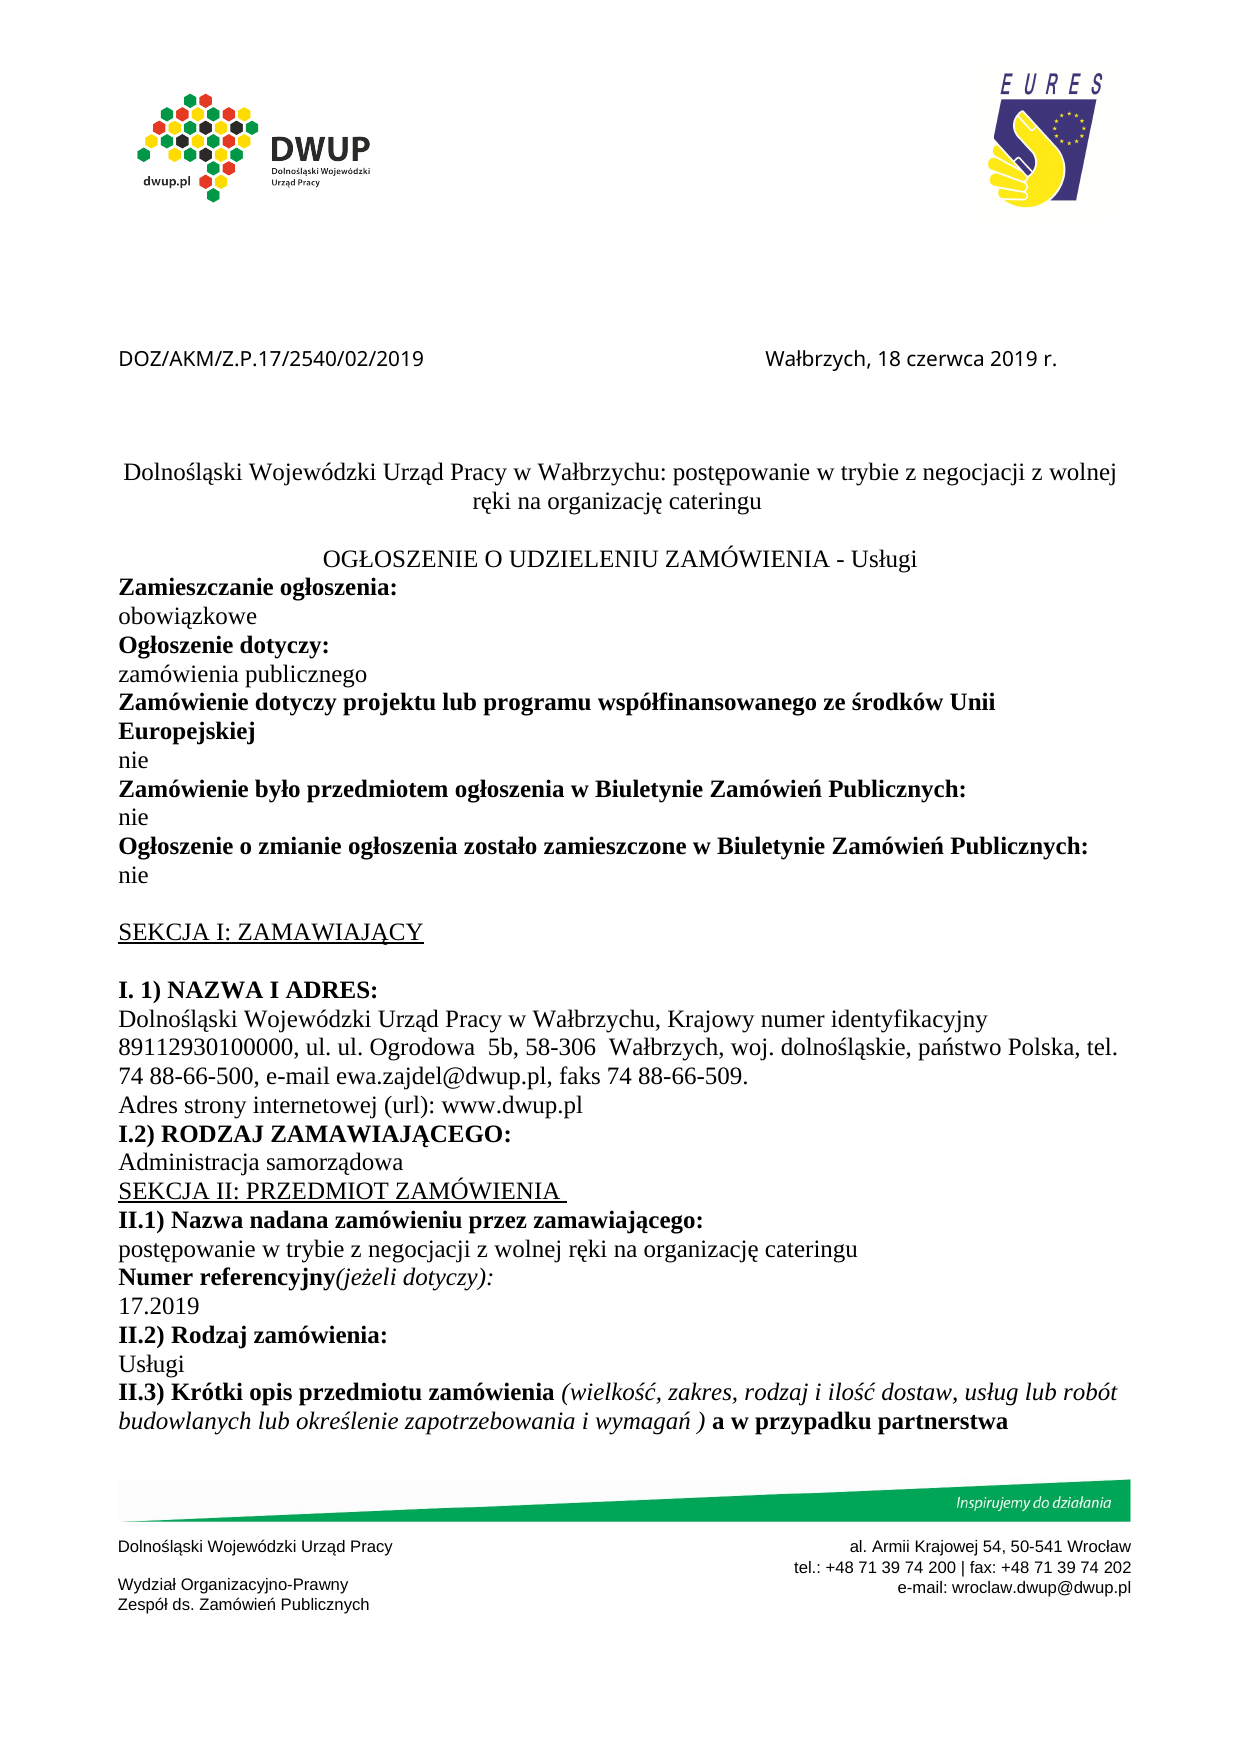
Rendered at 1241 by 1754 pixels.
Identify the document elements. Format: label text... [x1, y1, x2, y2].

text SEKCJA I: ZAMAWIAJĄCY [118, 917, 1122, 946]
text Usługi [118, 1349, 1122, 1377]
text I.2) RODZAJ ZAMAWIAJĄCEGO: [118, 1119, 1122, 1147]
text zamówienia publicznego [118, 659, 1122, 687]
text II.1) Nazwa nadana zamówieniu przez zamawiającego: [118, 1205, 1122, 1234]
text Zamieszczanie ogłoszenia: [118, 572, 1122, 601]
picture [973, 59, 1117, 222]
text nie [118, 745, 1122, 774]
text Dolnośląski Wojewódzki Urząd Pracy w Wałbrzychu: postępowanie w trybie z negocjacji z wolnej ręki na organizację cateringu OGŁOSZENIE O UDZIELENIU ZAMÓWIENIA - Usługi [118, 457, 1122, 572]
text nie [118, 802, 1122, 831]
text Administracja samorządowa [118, 1147, 1122, 1176]
text II.2) Rodzaj zamówienia: [118, 1320, 1122, 1349]
text Ogłoszenie dotyczy: [118, 630, 1122, 659]
text Zamówienie dotyczy projektu lub programu współfinansowanego ze środków Unii Europejskiej [118, 687, 1122, 745]
picture [118, 74, 389, 222]
text Ogłoszenie o zmianie ogłoszenia zostało zamieszczone w Biuletynie Zamówień Publicznych: [118, 831, 1122, 860]
text SEKCJA II: PRZEDMIOT ZAMÓWIENIA [118, 1176, 1122, 1205]
text nie [118, 860, 1122, 889]
text Zamówienie było przedmiotem ogłoszenia w Biuletynie Zamówień Publicznych: [118, 774, 1122, 802]
text 17.2019 [118, 1291, 1122, 1320]
text I. 1) NAZWA I ADRES: [118, 975, 1122, 1004]
text Numer referencyjny(jeżeli dotyczy): [118, 1262, 1122, 1291]
text DOZ/AKM/Z.P.17/2540/02/2019 Wałbrzych, 18 czerwca 2019 r. [118, 344, 1122, 372]
picture [118, 1479, 1131, 1522]
text obowiązkowe [118, 601, 1122, 630]
text Dolnośląski Wojewódzki Urząd Pracy w Wałbrzychu, Krajowy numer identyfikacyjny 89112930100000, ul. ul. Ogrodowa 5b, 58-306 Wałbrzych, woj. dolnośląskie, państwo Polska, tel. 74 88-66-500, e-mail ewa.zajdel@dwup.pl, faks 74 88-66-509. Adres strony internetowej (url): www.dwup.pl [118, 1004, 1122, 1119]
text postępowanie w trybie z negocjacji z wolnej ręki na organizację cateringu [118, 1234, 1122, 1262]
